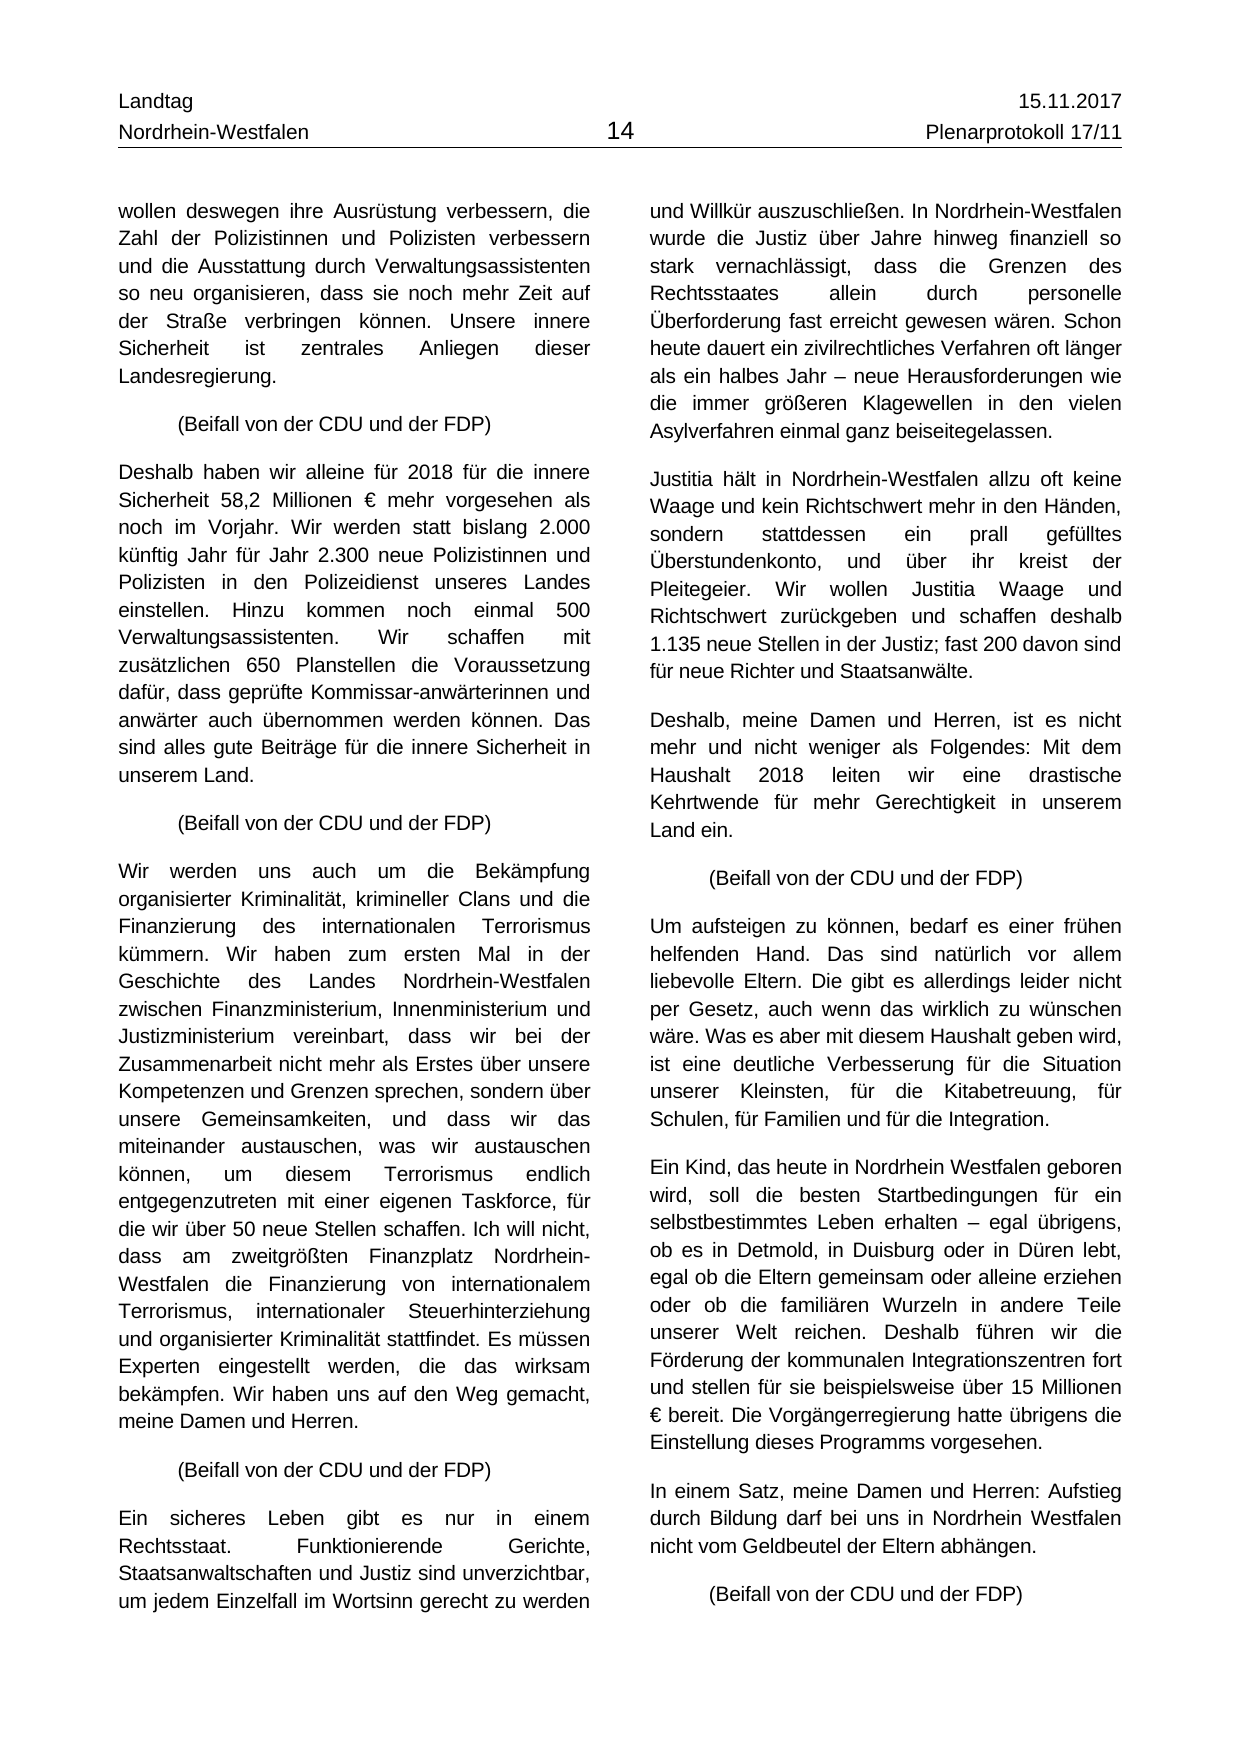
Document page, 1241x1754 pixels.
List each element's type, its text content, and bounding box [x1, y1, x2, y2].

text Ein Kind, das heute in Nordrhein Westfalen geboren wird, soll die besten Startbedingungen für ein selbstbestimmtes Leben erhalten – egal übrigens, ob es in Detmold, in Duisburg oder in Düren lebt, egal ob die Eltern gemeinsam oder alleine erziehen oder ob die familiären Wurzeln in andere Teile unserer Welt reichen. Deshalb führen wir die Förderung der kommunalen Integrationszentren fort und stellen für sie beispielsweise über 15 Millionen € bereit. Die Vorgängerregierung hatte übrigens die Einstellung dieses Programms vorgesehen. [649, 1155, 1122, 1454]
text Deshalb haben wir alleine für 2018 für die innere Sicherheit 58,2 Millionen € mehr vorgesehen als noch im Vorjahr. Wir werden statt bislang 2.000 künftig Jahr für Jahr 2.300 neue Polizistinnen und Polizisten in den Polizeidienst unseres Landes einstellen. Hinzu kommen noch einmal 500 Verwaltungsassistenten. Wir schaffen mit zusätzlichen 650 Planstellen die Voraussetzung dafür, dass geprüfte Kommissar-anwärterinnen und anwärter auch übernommen werden können. Das sind alles gute Beiträge für die innere Sicherheit in unserem Land. [118, 460, 591, 787]
text Wir werden uns auch um die Bekämpfung organisierter Kriminalität, krimineller Clans und die Finanzierung des internationalen Terrorismus kümmern. Wir haben zum ersten Mal in der Geschichte des Landes Nordrhein-Westfalen zwischen Finanzministerium, Innenministerium und Justizministerium vereinbart, dass wir bei der Zusammenarbeit nicht mehr als Erstes über unsere Kompetenzen und Grenzen sprechen, sondern über unsere Gemeinsamkeiten, und dass wir das miteinander austauschen, was wir austauschen können, um diesem Terrorismus endlich entgegenzutreten mit einer eigenen Taskforce, für die wir über 50 neue Stellen schaffen. Ich will nicht, dass am zweitgrößten Finanzplatz Nordrhein-Westfalen die Finanzierung von internationalem Terrorismus, internationaler Steuerhinterziehung und organisierter Kriminalität stattfindet. Es müssen Experten eingestellt werden, die das wirksam bekämpfen. Wir haben uns auf den Weg gemacht, meine Damen und Herren. [118, 859, 591, 1433]
text (Beifall von der CDU und der FDP) [709, 866, 1122, 890]
text (Beifall von der CDU und der FDP) [177, 1458, 591, 1482]
text Ein sicheres Leben gibt es nur in einem Rechtsstaat. Funktionierende Gerichte, Staatsanwaltschaften und Justiz sind unverzichtbar, um jedem Einzelfall im Wortsinn gerecht zu werden und Willkür auszuschließen. In Nordrhein-Westfalen wurde die Justiz über Jahre hinweg finanziell so stark vernachlässigt, dass die Grenzen des Rechtsstaates allein durch personelle Überforderung fast erreicht gewesen wären. Schon heute dauert ein zivilrechtliches Verfahren oft länger als ein halbes Jahr – neue Herausforderungen wie die immer größeren Klagewellen in den vielen Asylverfahren einmal ganz beiseitegelassen. [649, 198, 1122, 442]
text (Beifall von der CDU und der FDP) [177, 412, 591, 436]
text In einem Satz, meine Damen und Herren: Aufstieg durch Bildung darf bei uns in Nordrhein Westfalen nicht vom Geldbeutel der Eltern abhängen. [649, 1478, 1122, 1557]
text Justitia hält in Nordrhein-Westfalen allzu oft keine Waage und kein Richtschwert mehr in den Händen, sondern stattdessen ein prall gefülltes Überstundenkonto, und über ihr kreist der Pleitegeier. Wir wollen Justitia Waage und Richtschwert zurückgeben und schaffen deshalb 1.135 neue Stellen in der Justiz; fast 200 davon sind für neue Richter und Staatsanwälte. [649, 467, 1122, 683]
text Um aufsteigen zu können, bedarf es einer frühen helfenden Hand. Das sind natürlich vor allem liebevolle Eltern. Die gibt es allerdings leider nicht per Gesetz, auch wenn das wirklich zu wünschen wäre. Was es aber mit diesem Haushalt geben wird, ist eine deutliche Verbesserung für die Situation unserer Kleinsten, für die Kitabetreuung, für Schulen, für Familien und für die Integration. [649, 914, 1122, 1131]
text Ein sicheres Leben gibt es nur in einem Rechtsstaat. Funktionierende Gerichte, Staatsanwaltschaften und Justiz sind unverzichtbar, um jedem Einzelfall im Wortsinn gerecht zu werden und Willkür auszuschließen. In Nordrhein-Westfalen wurde die Justiz über Jahre hinweg finanziell so stark vernachlässigt, dass die Grenzen des Rechtsstaates allein durch personelle Überforderung fast erreicht gewesen wären. Schon heute dauert ein zivilrechtliches Verfahren oft länger als ein halbes Jahr – neue Herausforderungen wie die immer größeren Klagewellen in den vielen Asylverfahren einmal ganz beiseitegelassen. [118, 1506, 591, 1612]
text (Beifall von der CDU und der FDP) [177, 811, 591, 835]
text Deshalb, meine Damen und Herren, ist es nicht mehr und nicht weniger als Folgendes: Mit dem Haushalt 2018 leiten wir eine drastische Kehrtwende für mehr Gerechtigkeit in unserem Land ein. [649, 708, 1122, 842]
text (Beifall von der CDU und der FDP) [709, 1582, 1122, 1606]
